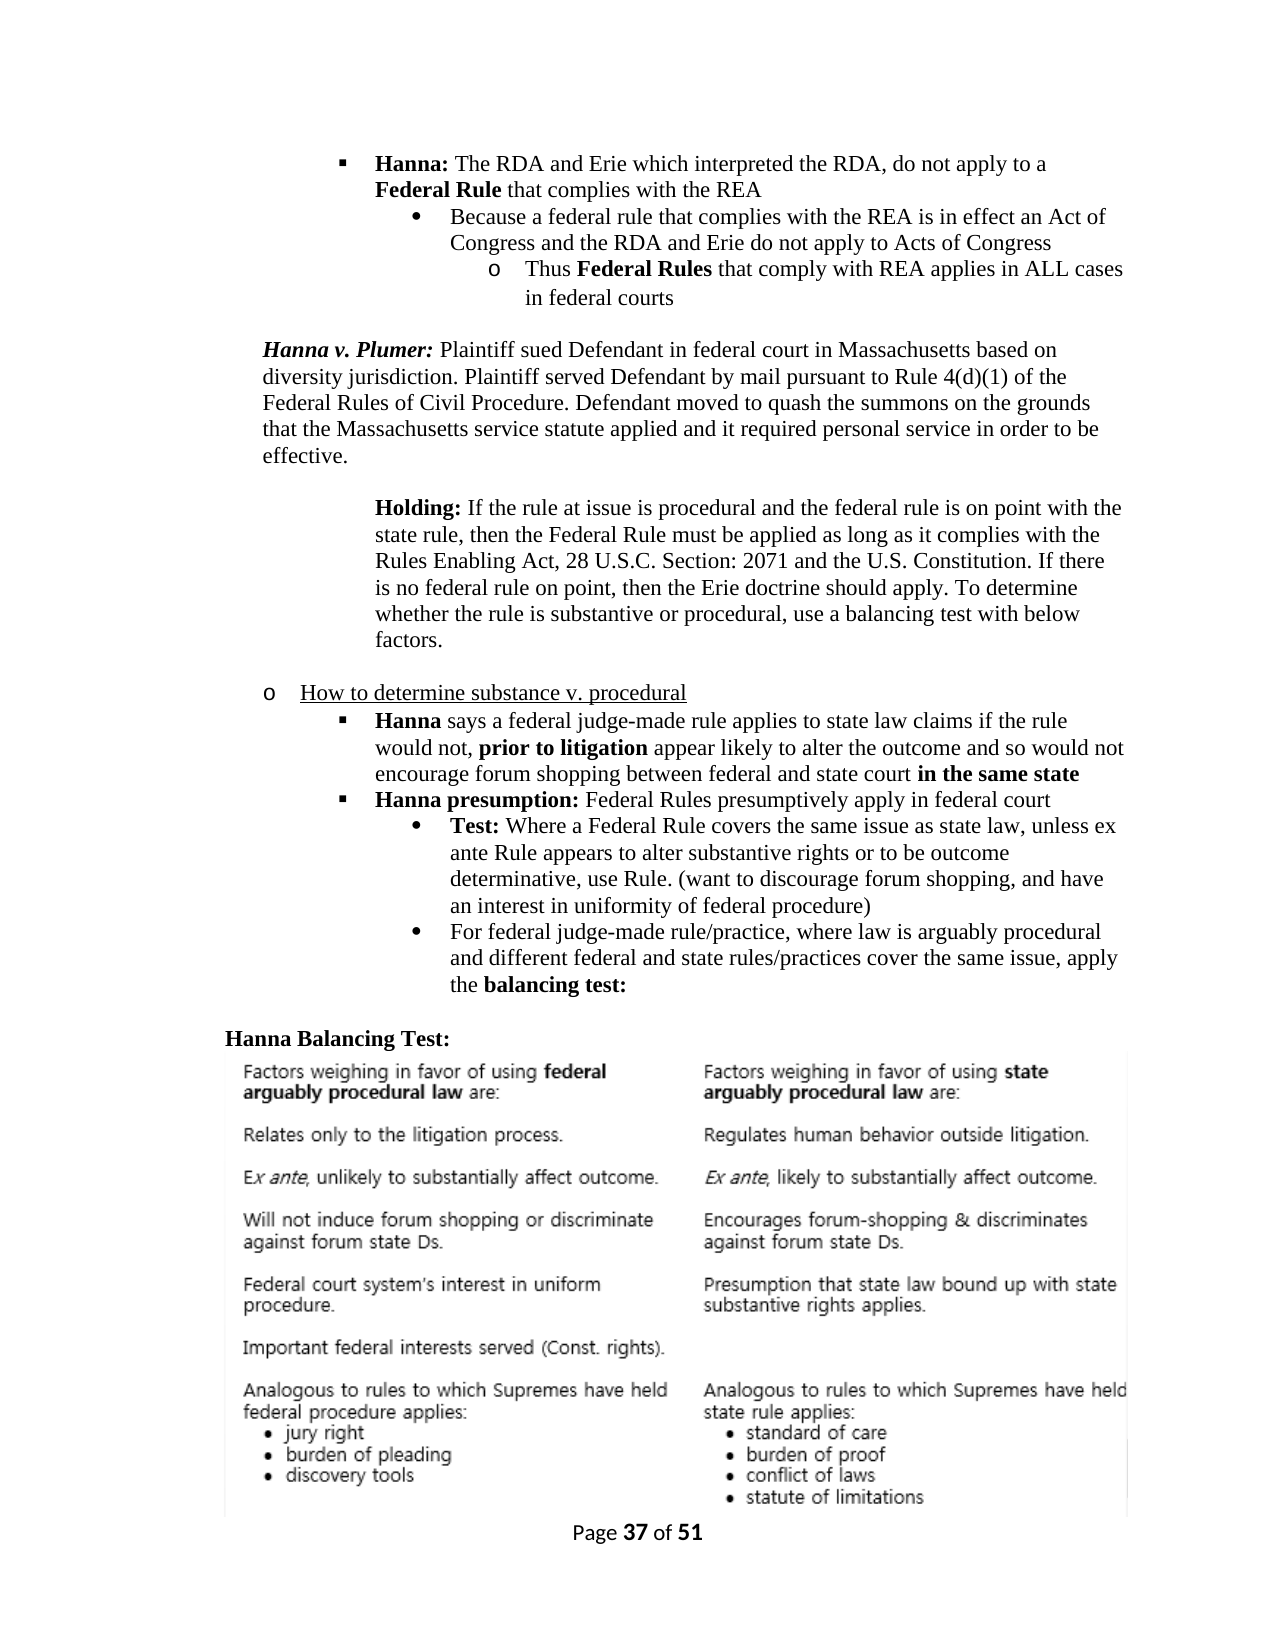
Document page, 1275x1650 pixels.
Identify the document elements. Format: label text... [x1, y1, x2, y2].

list Hanna presumption: Federal Rules presumptively apply in federal court [337, 786, 1125, 813]
list Because a federal rule that complies with the REA is in effect an Act of Congress and the RDA and Erie do not apply to Acts of Congress [412, 203, 1125, 255]
list Hanna: The RDA and Erie which interpreted the RDA, do not apply to a Federal Rule that complies with the REA [337, 150, 1125, 203]
text Hanna v. Plumer: Plaintiff sued Defendant in federal court in Massachusetts based on diversity jurisdiction. Plaintiff served Defendant by mail pursuant to Rule 4(d)(1) of the Federal Rules of Civil Procedure. Defendant moved to quash the summons on the grounds that the Massachusetts service statute applied and it required personal service in order to be effective. [262, 336, 1125, 468]
list How to determine substance v. procedural [262, 679, 1125, 707]
text Hanna Balancing Test: [150, 1025, 1125, 1051]
list Test: Where a Federal Rule covers the same issue as state law, unless ex ante Rule appears to alter substantive rights or to be outcome determinative, use Rule. (want to discourage forum shopping, and have an interest in uniformity of federal procedure) [412, 813, 1125, 918]
list Hanna says a federal judge-made rule applies to state law claims if the rule would not, prior to litigation appear likely to alter the outcome and so would not encourage forum shopping between federal and state court in the same state [337, 707, 1125, 786]
list For federal judge-made rule/practice, where law is arguably procedural and different federal and state rules/practices cover the same issue, apply the balancing test: [412, 918, 1125, 997]
list Thus Federal Rules that comply with REA applies in ALL cases in federal courts [487, 255, 1125, 310]
picture [223, 1051, 1128, 1517]
text Holding: If the rule at issue is procedural and the federal rule is on point with the state rule, then the Federal Rule must be applied as long as it complies with the Rules Enabling Act, 28 U.S.C. Section: 2071 and the U.S. Constitution. If there is no federal rule on point, then the Erie doctrine should apply. To determine whether the rule is substantive or procedural, use a balancing test with below factors. [375, 494, 1125, 653]
